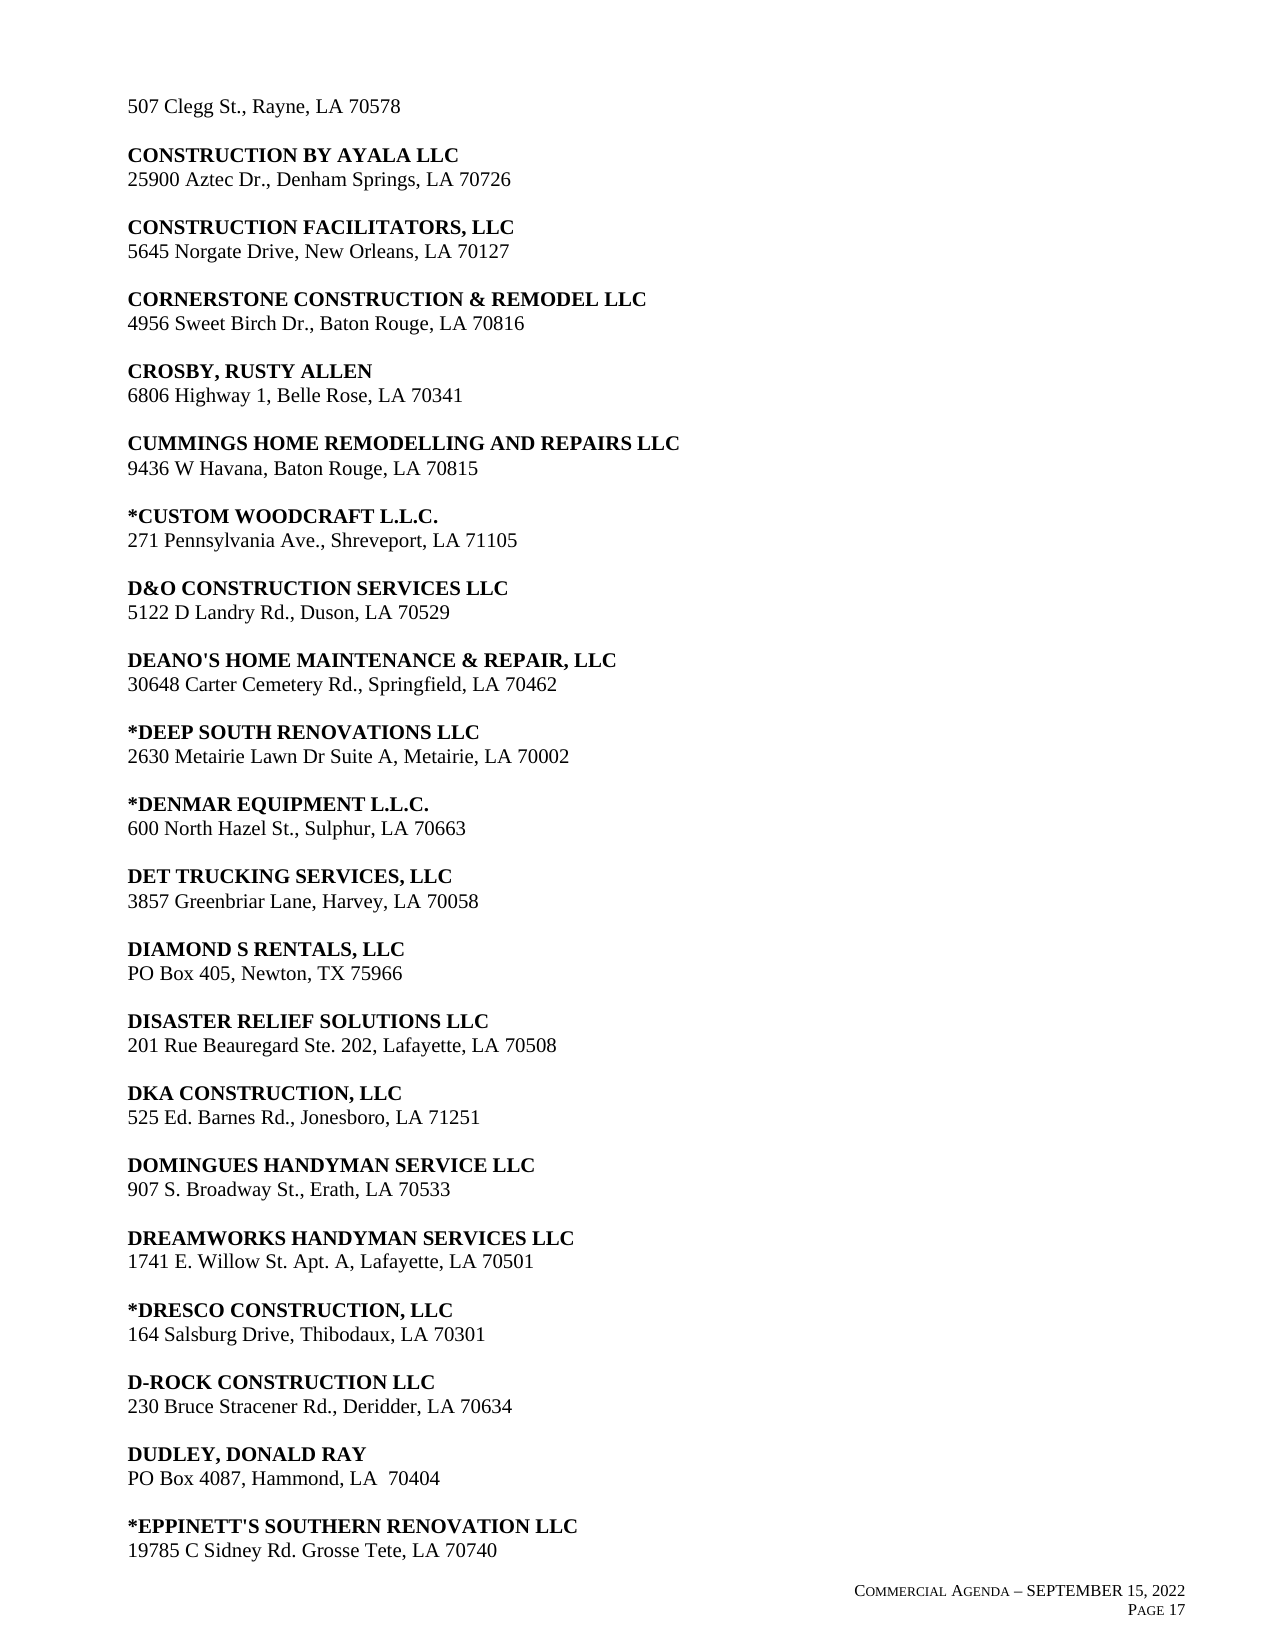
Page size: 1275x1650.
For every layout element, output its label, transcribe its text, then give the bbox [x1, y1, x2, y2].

text 6806 Highway 1, Belle Rose, LA 70341 [127, 383, 1185, 407]
text CORNERSTONE CONSTRUCTION & REMODEL LLC [127, 287, 1185, 311]
text CONSTRUCTION FACILITATORS, LLC [127, 215, 1185, 239]
text 164 Salsburg Drive, Thibodaux, LA 70301 [127, 1322, 1185, 1346]
text 525 Ed. Barnes Rd., Jonesboro, LA 71251 [127, 1105, 1185, 1129]
text 19785 C Sidney Rd. Grosse Tete, LA 70740 [127, 1538, 1185, 1562]
text PO Box 4087, Hammond, LA 70404 [127, 1466, 1185, 1490]
text 271 Pennsylvania Ave., Shreveport, LA 71105 [127, 528, 1185, 552]
text 230 Bruce Stracener Rd., Deridder, LA 70634 [127, 1394, 1185, 1418]
text 507 Clegg St., Rayne, LA 70578 [127, 94, 1185, 118]
text *EPPINETT'S SOUTHERN RENOVATION LLC [127, 1514, 1185, 1538]
text *CUSTOM WOODCRAFT L.L.C. [127, 503, 1185, 528]
text CROSBY, RUSTY ALLEN [127, 359, 1185, 383]
text CUMMINGS HOME REMODELLING AND REPAIRS LLC [127, 431, 1185, 455]
text DUDLEY, DONALD RAY [127, 1442, 1185, 1466]
text 1741 E. Willow St. Apt. A, Lafayette, LA 70501 [127, 1249, 1185, 1273]
text 25900 Aztec Dr., Denham Springs, LA 70726 [127, 167, 1185, 191]
text 5122 D Landry Rd., Duson, LA 70529 [127, 600, 1185, 624]
text 4956 Sweet Birch Dr., Baton Rouge, LA 70816 [127, 311, 1185, 335]
text DIAMOND S RENTALS, LLC [127, 937, 1185, 961]
text DISASTER RELIEF SOLUTIONS LLC [127, 1009, 1185, 1033]
text D&O CONSTRUCTION SERVICES LLC [127, 576, 1185, 600]
text 2630 Metairie Lawn Dr Suite A, Metairie, LA 70002 [127, 744, 1185, 768]
text *DRESCO CONSTRUCTION, LLC [127, 1298, 1185, 1322]
text 201 Rue Beauregard Ste. 202, Lafayette, LA 70508 [127, 1033, 1185, 1057]
text D-ROCK CONSTRUCTION LLC [127, 1370, 1185, 1394]
text CONSTRUCTION BY AYALA LLC [127, 143, 1185, 167]
text 3857 Greenbriar Lane, Harvey, LA 70058 [127, 888, 1185, 913]
text *DENMAR EQUIPMENT L.L.C. [127, 792, 1185, 816]
text 600 North Hazel St., Sulphur, LA 70663 [127, 816, 1185, 840]
text DET TRUCKING SERVICES, LLC [127, 864, 1185, 888]
text 5645 Norgate Drive, New Orleans, LA 70127 [127, 239, 1185, 263]
text PO Box 405, Newton, TX 75966 [127, 961, 1185, 985]
text *DEEP SOUTH RENOVATIONS LLC [127, 720, 1185, 744]
text DEANO'S HOME MAINTENANCE & REPAIR, LLC [127, 648, 1185, 672]
text 907 S. Broadway St., Erath, LA 70533 [127, 1177, 1185, 1201]
text 30648 Carter Cemetery Rd., Springfield, LA 70462 [127, 672, 1185, 696]
text DKA CONSTRUCTION, LLC [127, 1081, 1185, 1105]
text DOMINGUES HANDYMAN SERVICE LLC [127, 1153, 1185, 1177]
text 9436 W Havana, Baton Rouge, LA 70815 [127, 455, 1185, 479]
text DREAMWORKS HANDYMAN SERVICES LLC [127, 1225, 1185, 1249]
